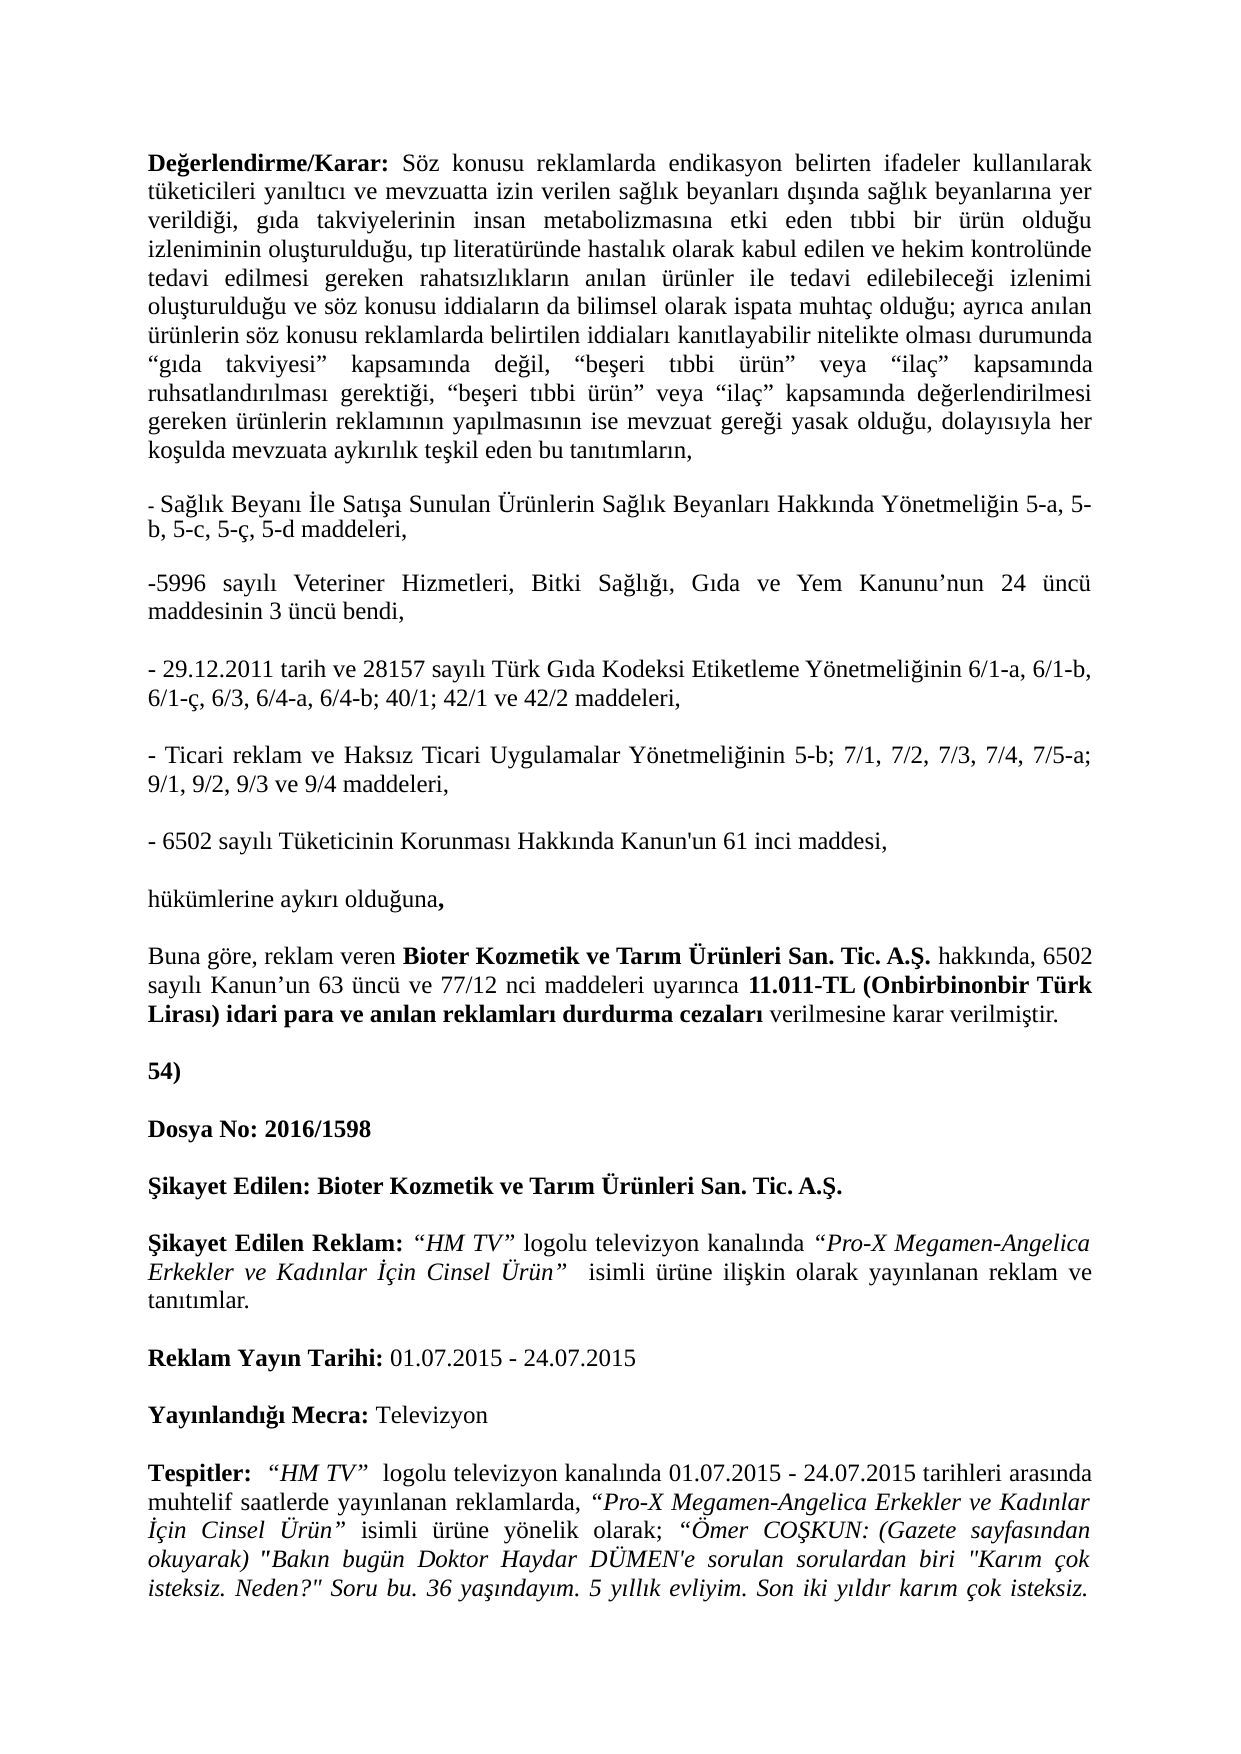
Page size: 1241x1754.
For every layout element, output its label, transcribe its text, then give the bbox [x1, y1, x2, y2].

text hükümlerine aykırı olduğuna, [148, 884, 1093, 913]
text Değerlendirme/Karar: Söz konusu reklamlarda endikasyon belirten ifadeler kullanılarak tüketicileri yanıltıcı ve mevzuatta izin verilen sağlık beyanları dışında sağlık beyanlarına yer verildiği, gıda takviyelerinin insan metabolizmasına etki eden tıbbi bir ürün olduğu izleniminin oluşturulduğu, tıp literatüründe hastalık olarak kabul edilen ve hekim kontrolünde tedavi edilmesi gereken rahatsızlıkların anılan ürünler ile tedavi edilebileceği izlenimi oluşturulduğu ve söz konusu iddiaların da bilimsel olarak ispata muhtaç olduğu; ayrıca anılan ürünlerin söz konusu reklamlarda belirtilen iddiaları kanıtlayabilir nitelikte olması durumunda “gıda takviyesi” kapsamında değil, “beşeri tıbbi ürün” veya “ilaç” kapsamında ruhsatlandırılması gerektiği, “beşeri tıbbi ürün” veya “ilaç” kapsamında değerlendirilmesi gereken ürünlerin reklamının yapılmasının ise mevzuat gereği yasak olduğu, dolayısıyla her koşulda mevzuata aykırılık teşkil eden bu tanıtımların, [148, 148, 1093, 464]
text Şikayet Edilen: Bioter Kozmetik ve Tarım Ürünleri San. Tic. A.Ş. [148, 1171, 1093, 1200]
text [148, 1458, 1093, 1602]
text - 6502 sayılı Tüketicinin Korunması Hakkında Kanun'un 61 inci maddesi, [148, 826, 1093, 855]
text 54) [148, 1056, 1093, 1085]
text - 29.12.2011 tarih ve 28157 sayılı Türk Gıda Kodeksi Etiketleme Yönetmeliğinin 6/1-a, 6/1-b, 6/1-ç, 6/3, 6/4-a, 6/4-b; 40/1; 42/1 ve 42/2 maddeleri, [148, 654, 1093, 711]
text -5996 sayılı Veteriner Hizmetleri, Bitki Sağlığı, Gıda ve Yem Kanunu’nun 24 üncü maddesinin 3 üncü bendi, [148, 568, 1093, 625]
text Buna göre, reklam veren Bioter Kozmetik ve Tarım Ürünleri San. Tic. A.Ş. hakkında, 6502 sayılı Kanun’un 63 üncü ve 77/12 nci maddeleri uyarınca 11.011-TL (Onbirbinonbir Türk Lirası) idari para ve anılan reklamları durdurma cezaları verilmesine karar verilmiştir. [148, 941, 1093, 1028]
text - Sağlık Beyanı İle Satışa Sunulan Ürünlerin Sağlık Beyanları Hakkında Yönetmeliğin 5-a, 5-b, 5-c, 5-ç, 5-d maddeleri, [148, 493, 1093, 543]
text Şikayet Edilen Reklam: “HM TV” logolu televizyon kanalında “Pro-X Megamen-Angelica Erkekler ve Kadınlar İçin Cinsel Ürün” isimli ürüne ilişkin olarak yayınlanan reklam ve tanıtımlar. [148, 1228, 1093, 1314]
text - Ticari reklam ve Haksız Ticari Uygulamalar Yönetmeliğinin 5-b; 7/1, 7/2, 7/3, 7/4, 7/5-a; 9/1, 9/2, 9/3 ve 9/4 maddeleri, [148, 740, 1093, 798]
text Dosya No: 2016/1598 [148, 1114, 1093, 1143]
text Yayınlandığı Mecra: Televizyon [148, 1401, 1093, 1429]
text Reklam Yayın Tarihi: 01.07.2015 - 24.07.2015 [148, 1343, 1093, 1372]
